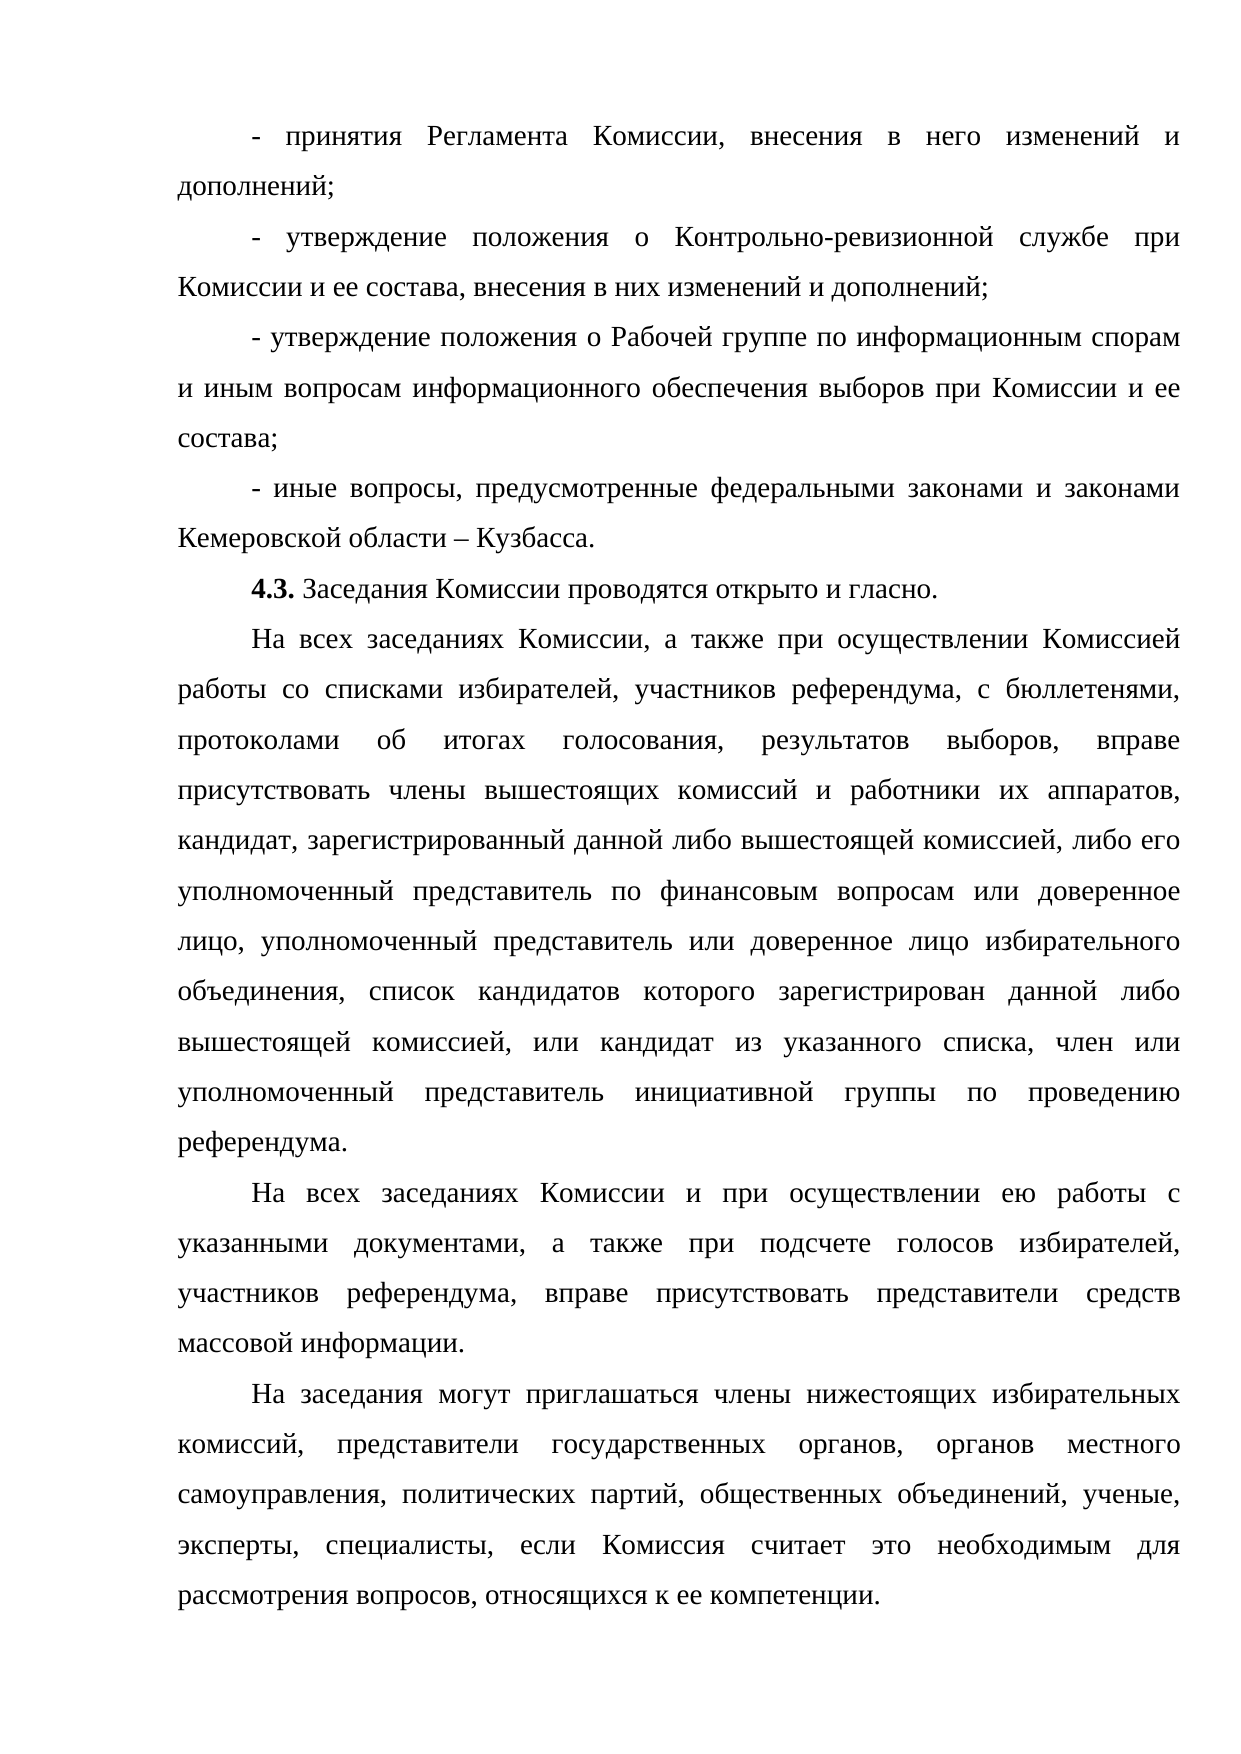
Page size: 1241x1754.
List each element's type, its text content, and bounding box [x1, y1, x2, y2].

text На заседания могут приглашаться члены нижестоящих избирательных комиссий, представители государственных органов, органов местного самоуправления, политических партий, общественных объединений, ученые, эксперты, специалисты, если Комиссия считает это необходимым для рассмотрения вопросов, относящихся к ее компетенции. [177, 1376, 1181, 1611]
text На всех заседаниях Комиссии, а также при осуществлении Комиссией работы со списками избирателей, участников референдума, с бюллетенями, протоколами об итогах голосования, результатов выборов, вправе присутствовать члены вышестоящих комиссий и работники их аппаратов, кандидат, зарегистрированный данной либо вышестоящей комиссией, либо его уполномоченный представитель по финансовым вопросам или доверенное лицо, уполномоченный представитель или доверенное лицо избирательного объединения, список кандидатов которого зарегистрирован данной либо вышестоящей комиссией, или кандидат из указанного списка, член или уполномоченный представитель инициативной группы по проведению референдума. [177, 621, 1181, 1158]
text - утверждение положения о Рабочей группе по информационным спорам и иным вопросам информационного обеспечения выборов при Комиссии и ее состава; [177, 319, 1181, 453]
text - принятия Регламента Комиссии, внесения в него изменений и дополнений; [177, 118, 1181, 202]
text - иные вопросы, предусмотренные федеральными законами и законами Кемеровской области – Кузбасса. [177, 470, 1181, 554]
text - утверждение положения о Контрольно-ревизионной службе при Комиссии и ее состава, внесения в них изменений и дополнений; [177, 219, 1181, 303]
text 4.3. Заседания Комиссии проводятся открыто и гласно. [177, 571, 1181, 604]
text На всех заседаниях Комиссии и при осуществлении ею работы с указанными документами, а также при подсчете голосов избирателей, участников референдума, вправе присутствовать представители средств массовой информации. [177, 1175, 1181, 1359]
